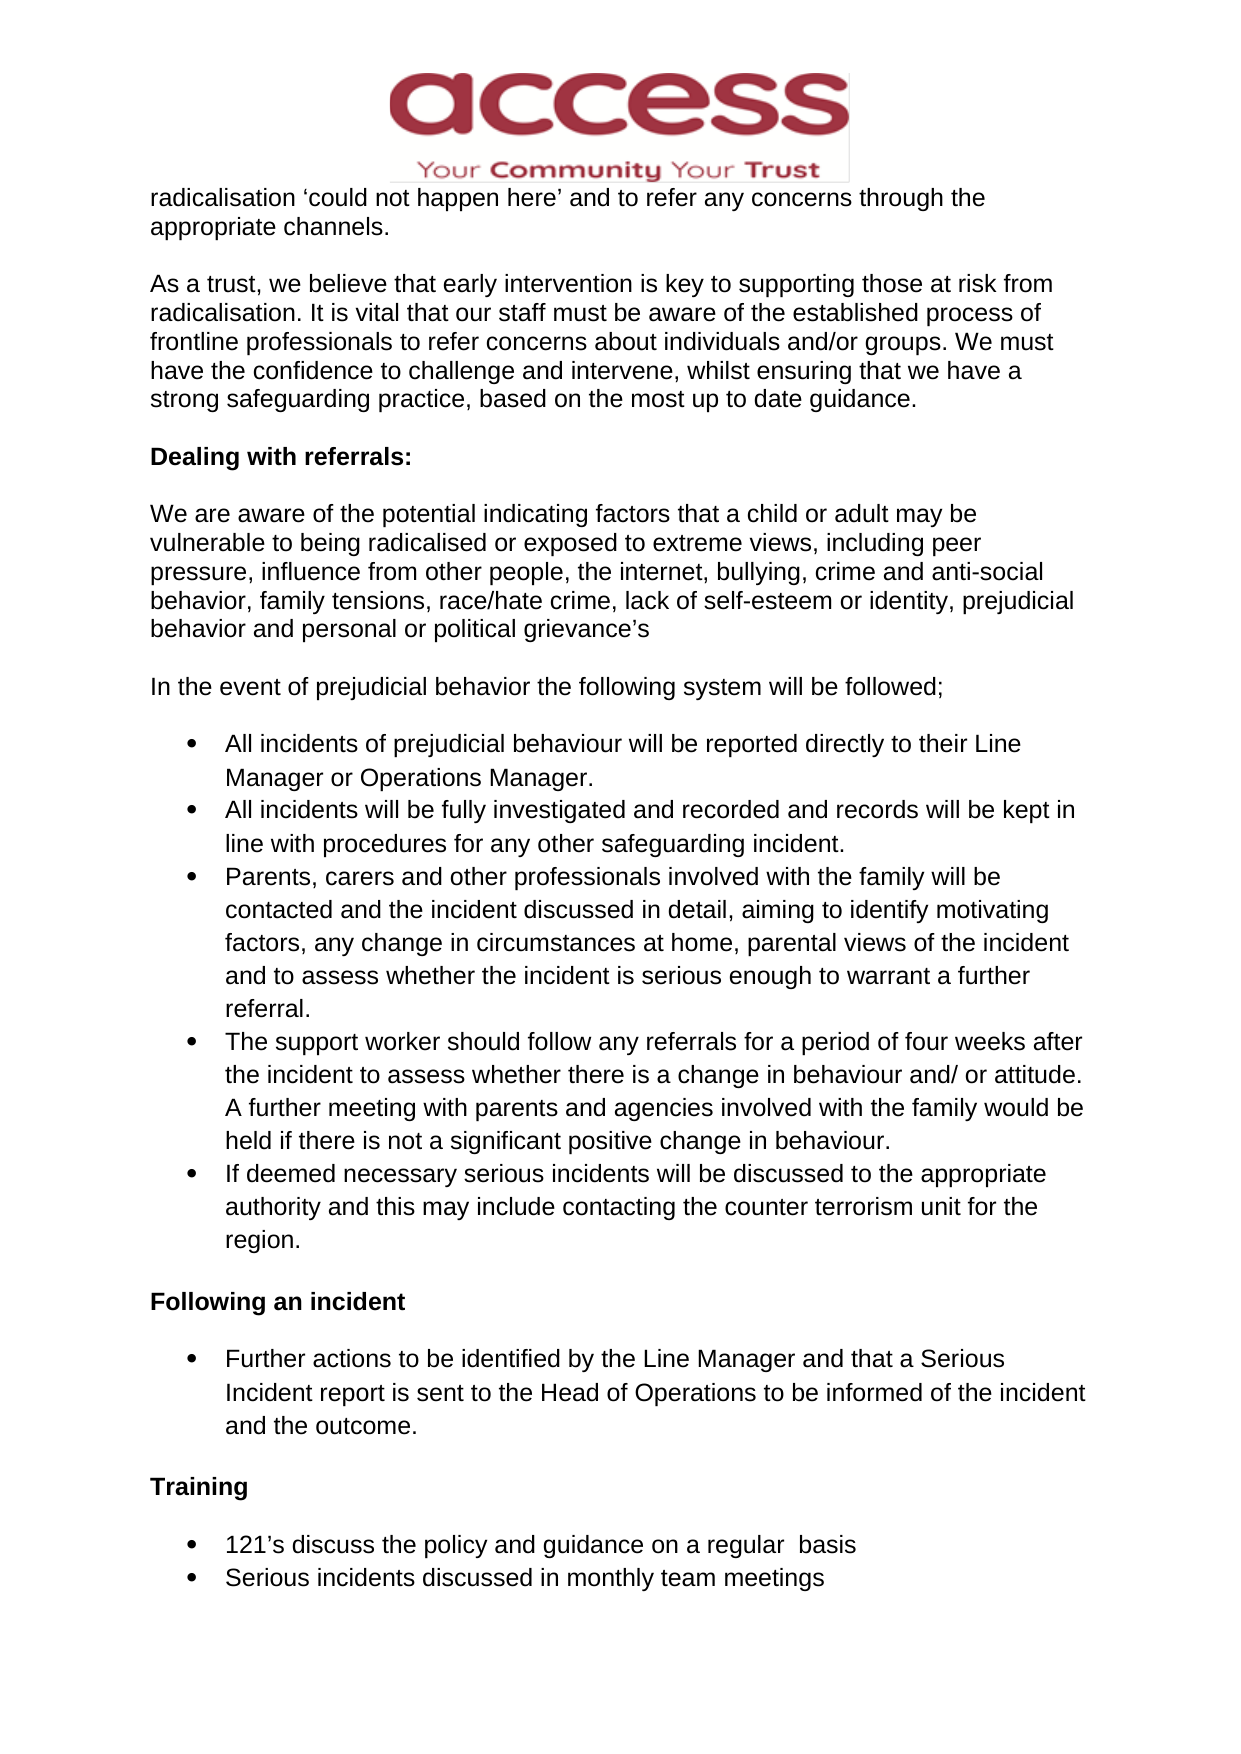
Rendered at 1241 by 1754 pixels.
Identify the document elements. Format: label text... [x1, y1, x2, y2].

text In the event of prejudicial behavior the following system will be followed; [150, 672, 1090, 701]
text We are aware of the potential indicating factors that a child or adult may be vulnerable to being radicalised or exposed to extreme views, including peer pressure, influence from other people, the internet, bullying, crime and anti-social behavior, family tensions, race/hate crime, lack of self-esteem or identity, prejudicial behavior and personal or political grievance’s [150, 499, 1090, 643]
list The support worker should follow any referrals for a period of four weeks after the incident to assess whether there is a change in behaviour and/ or attitude. A further meeting with parents and agencies involved with the family would be held if there is not a significant positive change in behaviour. [187, 1027, 1090, 1155]
text As a trust, we believe that early intervention is key to supporting those at risk from radicalisation. It is vital that our staff must be aware of the established process of frontline professionals to refer concerns about individuals and/or groups. We must have the confidence to challenge and intervene, whilst ensuring that we have a strong safeguarding practice, based on the most up to date guidance. [150, 269, 1090, 413]
list 121’s discuss the policy and guidance on a regular basis [187, 1530, 1090, 1559]
text and to assess whether the incident is serious enough to warrant a further referral. [225, 961, 1090, 1023]
list All incidents of prejudicial behaviour will be reported directly to their Line Manager or Operations Manager. [187, 729, 1090, 791]
list Serious incidents discussed in monthly team meetings [187, 1563, 1090, 1592]
picture [389, 73, 851, 184]
list All incidents will be fully investigated and recorded and records will be kept in line with procedures for any other safeguarding incident. [187, 796, 1090, 857]
text Training [150, 1472, 1090, 1501]
list If deemed necessary serious incidents will be discussed to the appropriate authority and this may include contacting the counter terrorism unit for the region. [187, 1159, 1090, 1254]
text Dealing with referrals: [150, 442, 1090, 471]
list Parents, carers and other professionals involved with the family will be contacted and the incident discussed in detail, aiming to identify motivating factors, any change in circumstances at home, parental views of the incident [187, 862, 1090, 957]
text Following an incident [150, 1287, 1090, 1316]
list Further actions to be identified by the Line Manager and that a Serious Incident report is sent to the Head of Operations to be informed of the incident and the outcome. [187, 1344, 1090, 1439]
